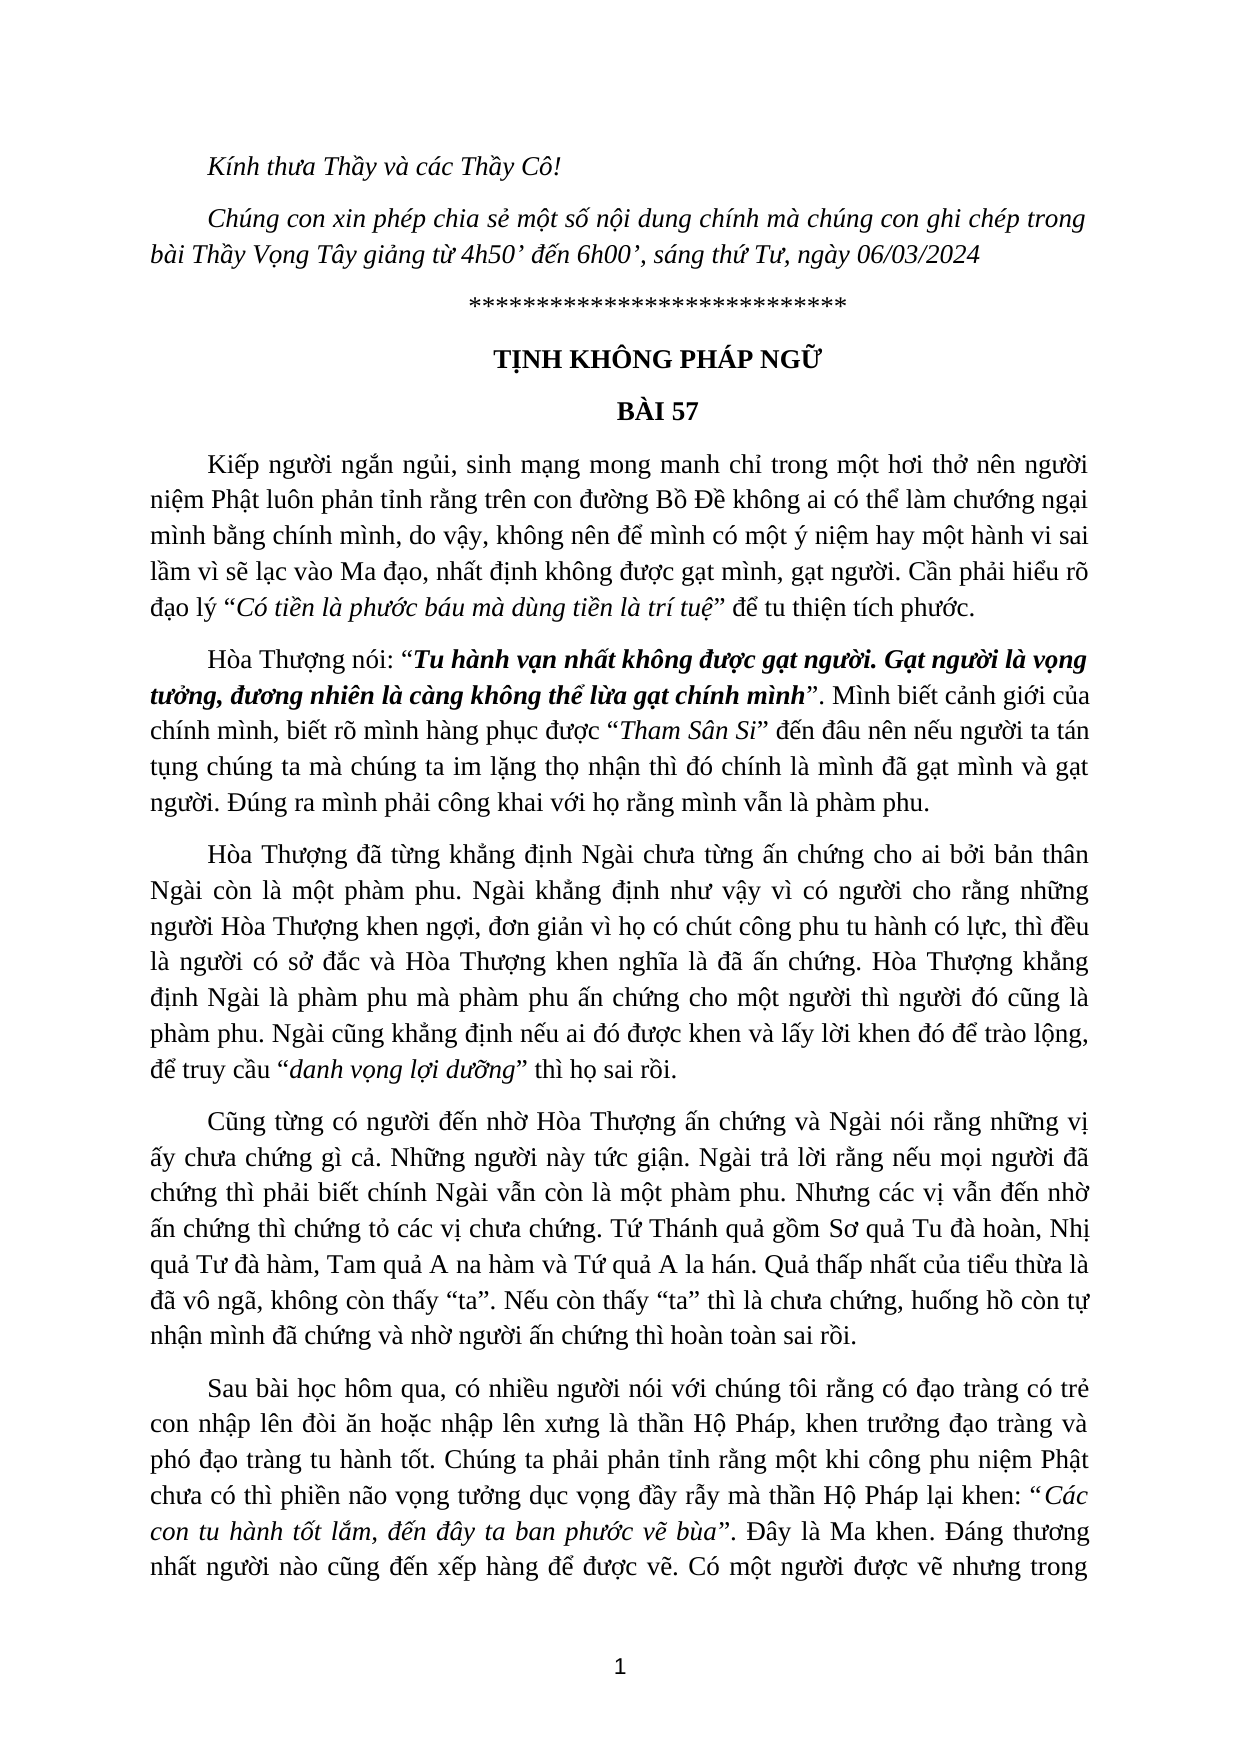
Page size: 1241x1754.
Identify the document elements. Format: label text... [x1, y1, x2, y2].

text Hòa Thượng đã từng khẳng định Ngài chưa từng ấn chứng cho ai bởi bản thân Ngài còn là một phàm phu. Ngài khẳng định như vậy vì có người cho rằng những người Hòa Thượng khen ngợi, đơn giản vì họ có chút công phu tu hành có lực, thì đều là người có sở đắc và Hòa Thượng khen nghĩa là đã ấn chứng. Hòa Thượng khẳng định Ngài là phàm phu mà phàm phu ấn chứng cho một người thì người đó cũng là phàm phu. Ngài cũng khẳng định nếu ai đó được khen và lấy lời khen đó để trào lộng, để truy cầu “danh vọng lợi dưỡng” thì họ sai rồi. [150, 838, 1090, 1084]
text Cũng từng có người đến nhờ Hòa Thượng ấn chứng và Ngài nói rằng những vị ấy chưa chứng gì cả. Những người này tức giận. Ngài trả lời rằng nếu mọi người đã chứng thì phải biết chính Ngài vẫn còn là một phàm phu. Nhưng các vị vẫn đến nhờ ấn chứng thì chứng tỏ các vị chưa chứng. Tứ Thánh quả gồm Sơ quả Tu đà hoàn, Nhị quả Tư đà hàm, Tam quả A na hàm và Tứ quả A la hán. Quả thấp nhất của tiểu thừa là đã vô ngã, không còn thấy “ta”. Nếu còn thấy “ta” thì là chưa chứng, huống hồ còn tự nhận mình đã chứng và nhờ người ấn chứng thì hoàn toàn sai rồi. [150, 1105, 1090, 1351]
text BÀI 57 [150, 395, 1090, 426]
text Kiếp người ngắn ngủi, sinh mạng mong manh chỉ trong một hơi thở nên người niệm Phật luôn phản tỉnh rằng trên con đường Bồ Đề không ai có thể làm chướng ngại mình bằng chính mình, do vậy, không nên để mình có một ý niệm hay một hành vi sai lầm vì sẽ lạc vào Ma đạo, nhất định không được gạt mình, gạt người. Cần phải hiểu rõ đạo lý “Có tiền là phước báu mà dùng tiền là trí tuệ” để tu thiện tích phước. [150, 448, 1090, 622]
text **************************** [150, 291, 1090, 322]
text Kính thưa Thầy và các Thầy Cô! [150, 150, 1090, 181]
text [150, 1372, 1090, 1582]
text Hòa Thượng nói: “Tu hành vạn nhất không được gạt người. Gạt người là vọng tưởng, đương nhiên là càng không thể lừa gạt chính mình”. Mình biết cảnh giới của chính mình, biết rõ mình hàng phục được “Tham Sân Si” đến đâu nên nếu người ta tán tụng chúng ta mà chúng ta im lặng thọ nhận thì đó chính là mình đã gạt mình và gạt người. Đúng ra mình phải công khai với họ rằng mình vẫn là phàm phu. [150, 643, 1090, 817]
text Chúng con xin phép chia sẻ một số nội dung chính mà chúng con ghi chép trong bài Thầy Vọng Tây giảng từ 4h50’ đến 6h00’, sáng thứ Tư, ngày 06/03/2024 [150, 202, 1090, 269]
text TỊNH KHÔNG PHÁP NGỮ [150, 343, 1090, 374]
